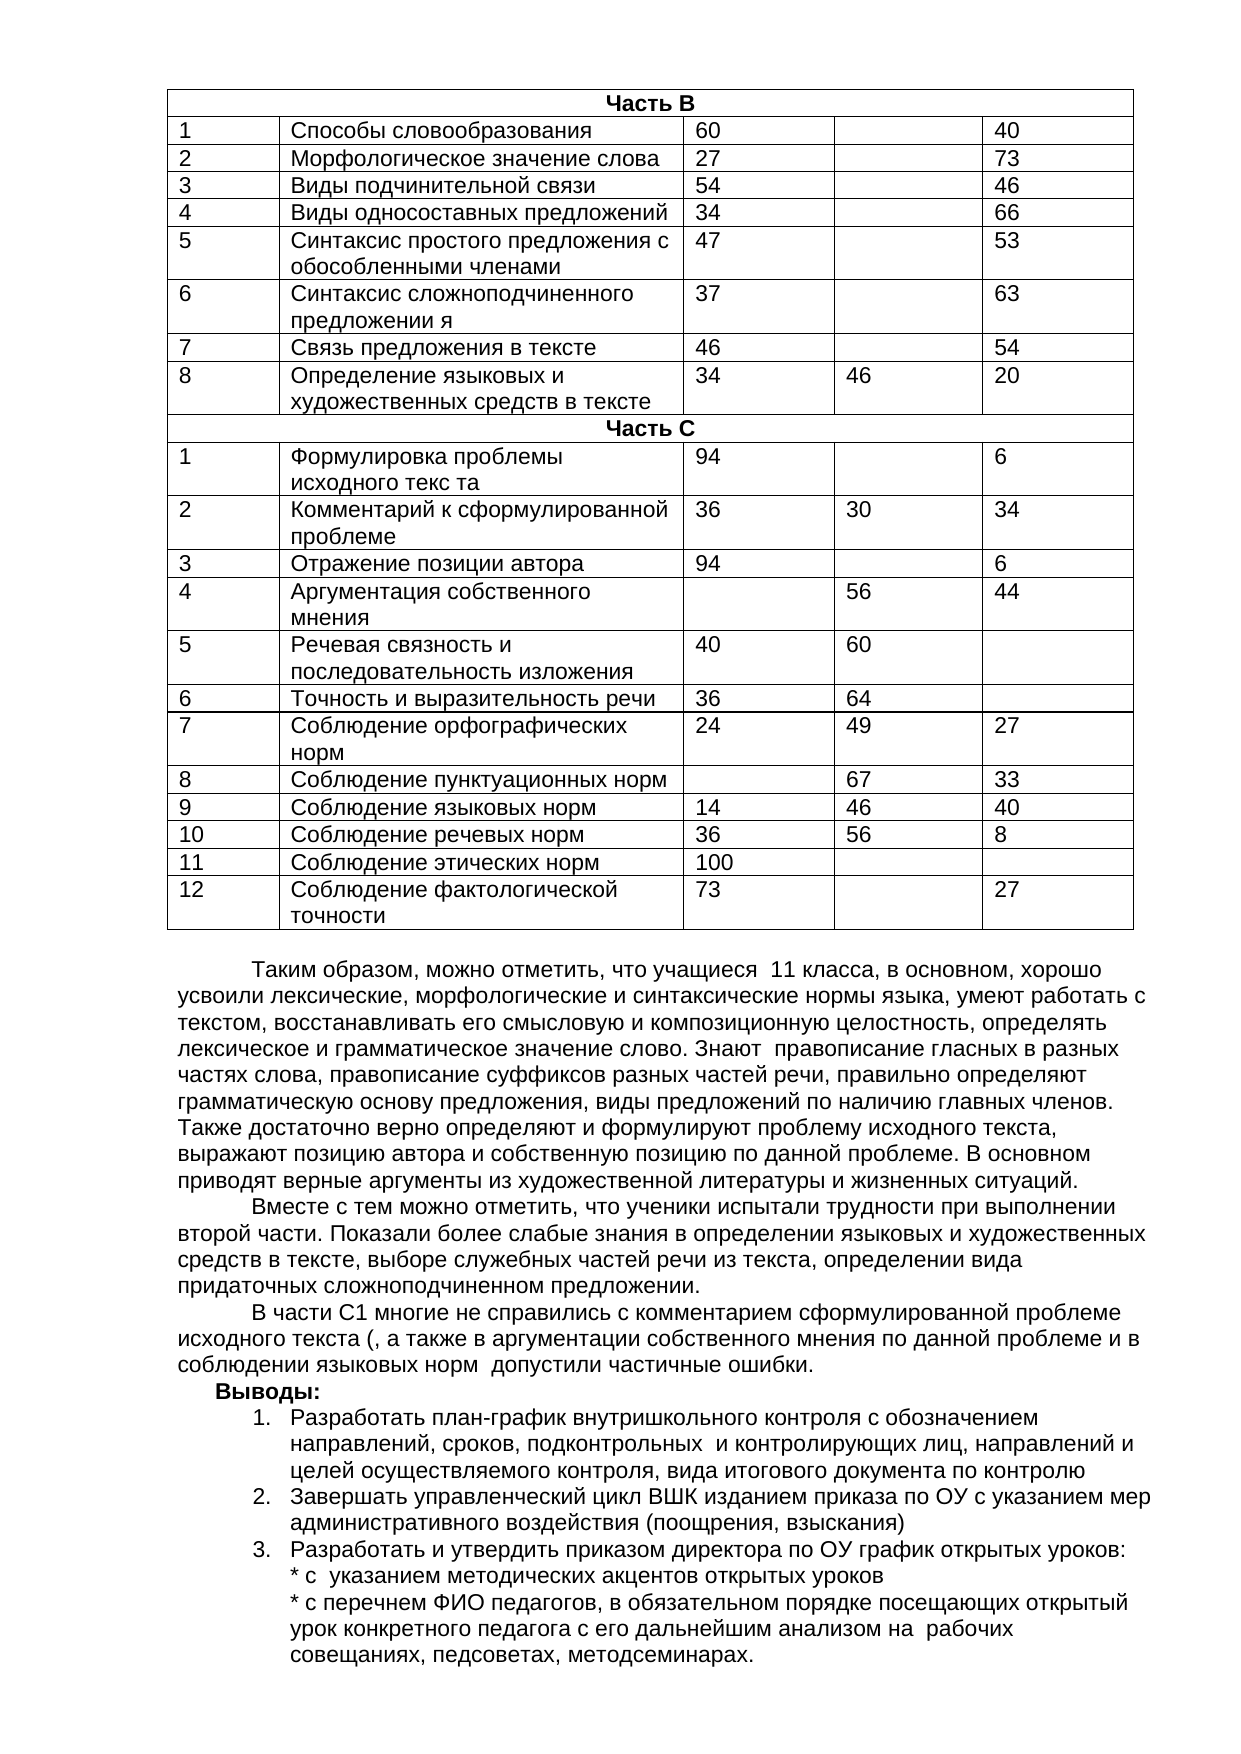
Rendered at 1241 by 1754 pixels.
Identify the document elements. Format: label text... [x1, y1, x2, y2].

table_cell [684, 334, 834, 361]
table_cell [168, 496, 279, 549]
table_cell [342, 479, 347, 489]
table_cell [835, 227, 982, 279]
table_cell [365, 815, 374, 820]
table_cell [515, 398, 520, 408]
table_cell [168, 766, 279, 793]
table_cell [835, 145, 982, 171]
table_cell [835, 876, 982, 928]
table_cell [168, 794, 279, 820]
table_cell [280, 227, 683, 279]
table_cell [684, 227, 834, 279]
text Выводы: [215, 1378, 1152, 1404]
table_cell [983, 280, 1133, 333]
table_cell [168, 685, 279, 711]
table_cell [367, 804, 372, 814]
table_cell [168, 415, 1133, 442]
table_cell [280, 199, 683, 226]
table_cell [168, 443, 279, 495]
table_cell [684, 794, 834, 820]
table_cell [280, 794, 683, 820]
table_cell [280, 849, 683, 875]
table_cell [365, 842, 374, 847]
text В части С1 многие не справились с комментарием сформулированной проблеме исходного текста (, а также в аргументации собственного мнения по данной проблеме и в соблюдении языковых норм допустили частичные ошибки. [177, 1298, 1152, 1378]
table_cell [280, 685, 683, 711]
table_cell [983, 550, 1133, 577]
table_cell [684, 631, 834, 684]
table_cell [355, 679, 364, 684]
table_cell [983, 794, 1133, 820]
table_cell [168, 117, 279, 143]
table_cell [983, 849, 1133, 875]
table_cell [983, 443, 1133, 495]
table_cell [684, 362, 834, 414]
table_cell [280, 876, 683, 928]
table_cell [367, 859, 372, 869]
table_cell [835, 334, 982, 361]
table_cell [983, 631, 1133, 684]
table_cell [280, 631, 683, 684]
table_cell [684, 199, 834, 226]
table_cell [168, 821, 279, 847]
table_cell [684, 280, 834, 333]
text Таким образом, можно отметить, что учащиеся 11 класса, в основном, хорошо усвоили лексические, морфологические и синтаксические нормы языка, умеют работать с текстом, восстанавливать его смысловую и композиционную целостность, определять лексическое и грамматическое значение слово. Знают правописание гласных в разных частях слова, правописание суффиксов разных частей речи, правильно определяют грамматическую основу предложения, виды предложений по наличию главных членов. Также достаточно верно определяют и формулируют проблему исходного текста, выражают позицию автора и собственную позицию по данной проблеме. В основном приводят верные аргументы из художественной литературы и жизненных ситуаций. [177, 956, 1152, 1193]
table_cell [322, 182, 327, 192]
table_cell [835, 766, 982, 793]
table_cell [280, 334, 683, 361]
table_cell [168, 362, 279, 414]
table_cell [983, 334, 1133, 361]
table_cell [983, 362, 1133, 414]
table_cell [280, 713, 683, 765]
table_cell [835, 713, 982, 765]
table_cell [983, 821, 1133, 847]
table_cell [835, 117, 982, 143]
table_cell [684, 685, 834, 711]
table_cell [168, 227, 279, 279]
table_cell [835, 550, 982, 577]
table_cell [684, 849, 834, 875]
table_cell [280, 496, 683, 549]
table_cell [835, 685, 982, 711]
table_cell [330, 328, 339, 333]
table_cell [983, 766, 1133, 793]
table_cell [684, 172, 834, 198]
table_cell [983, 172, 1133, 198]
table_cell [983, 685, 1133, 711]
list * с указанием методических акцентов открытых уроков [290, 1562, 1152, 1588]
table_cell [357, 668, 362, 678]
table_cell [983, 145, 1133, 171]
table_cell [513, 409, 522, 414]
list * с перечнем ФИО педагогов, в обязательном порядке посещающих открытый урок конкретного педагога с его дальнейшим анализом на рабочих совещаниях, педсоветах, методсеминарах. [290, 1588, 1152, 1667]
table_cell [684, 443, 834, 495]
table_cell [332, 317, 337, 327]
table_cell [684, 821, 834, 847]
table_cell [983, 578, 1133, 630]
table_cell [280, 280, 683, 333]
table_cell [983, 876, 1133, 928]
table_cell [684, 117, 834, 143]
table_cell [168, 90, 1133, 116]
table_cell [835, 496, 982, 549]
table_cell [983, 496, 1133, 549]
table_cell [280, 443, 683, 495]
list Разработать план-график внутришкольного контроля с обозначением направлений, сроков, подконтрольных и контролирующих лиц, направлений и целей осуществляемого контроля, вида итогового документа по контролю [252, 1404, 1152, 1483]
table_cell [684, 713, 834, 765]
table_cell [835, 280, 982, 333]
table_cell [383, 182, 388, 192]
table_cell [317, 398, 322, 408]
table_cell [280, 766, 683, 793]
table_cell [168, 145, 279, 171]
list Разработать и утвердить приказом директора по ОУ график открытых уроков: [252, 1536, 1152, 1562]
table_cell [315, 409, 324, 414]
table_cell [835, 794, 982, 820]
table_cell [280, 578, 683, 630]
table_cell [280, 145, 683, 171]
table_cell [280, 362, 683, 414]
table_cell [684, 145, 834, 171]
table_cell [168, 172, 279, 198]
text Вместе с тем можно отметить, что ученики испытали трудности при выполнении второй части. Показали более слабые знания в определении языковых и художественных средств в тексте, выборе служебных частей речи из текста, определении вида придаточных сложноподчиненном предложении. [177, 1193, 1152, 1298]
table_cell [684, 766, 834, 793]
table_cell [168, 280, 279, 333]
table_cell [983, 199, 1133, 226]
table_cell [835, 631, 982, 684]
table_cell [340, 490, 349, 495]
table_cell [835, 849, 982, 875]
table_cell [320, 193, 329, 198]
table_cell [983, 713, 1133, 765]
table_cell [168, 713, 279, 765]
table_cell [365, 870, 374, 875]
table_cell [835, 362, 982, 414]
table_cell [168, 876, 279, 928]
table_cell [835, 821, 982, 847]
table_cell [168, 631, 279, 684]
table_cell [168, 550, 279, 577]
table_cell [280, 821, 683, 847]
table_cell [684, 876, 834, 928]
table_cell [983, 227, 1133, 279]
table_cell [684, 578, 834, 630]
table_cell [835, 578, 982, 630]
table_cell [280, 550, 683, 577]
list Завершать управленческий цикл ВШК изданием приказа по ОУ с указанием мер административного воздействия (поощрения, взыскания) [252, 1483, 1152, 1536]
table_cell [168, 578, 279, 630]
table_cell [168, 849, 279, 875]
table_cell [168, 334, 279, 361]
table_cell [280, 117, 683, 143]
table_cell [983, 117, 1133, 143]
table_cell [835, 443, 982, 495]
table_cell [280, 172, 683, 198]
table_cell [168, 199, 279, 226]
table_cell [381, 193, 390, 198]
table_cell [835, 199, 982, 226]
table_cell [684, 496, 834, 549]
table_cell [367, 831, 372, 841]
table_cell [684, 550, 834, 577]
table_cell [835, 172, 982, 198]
